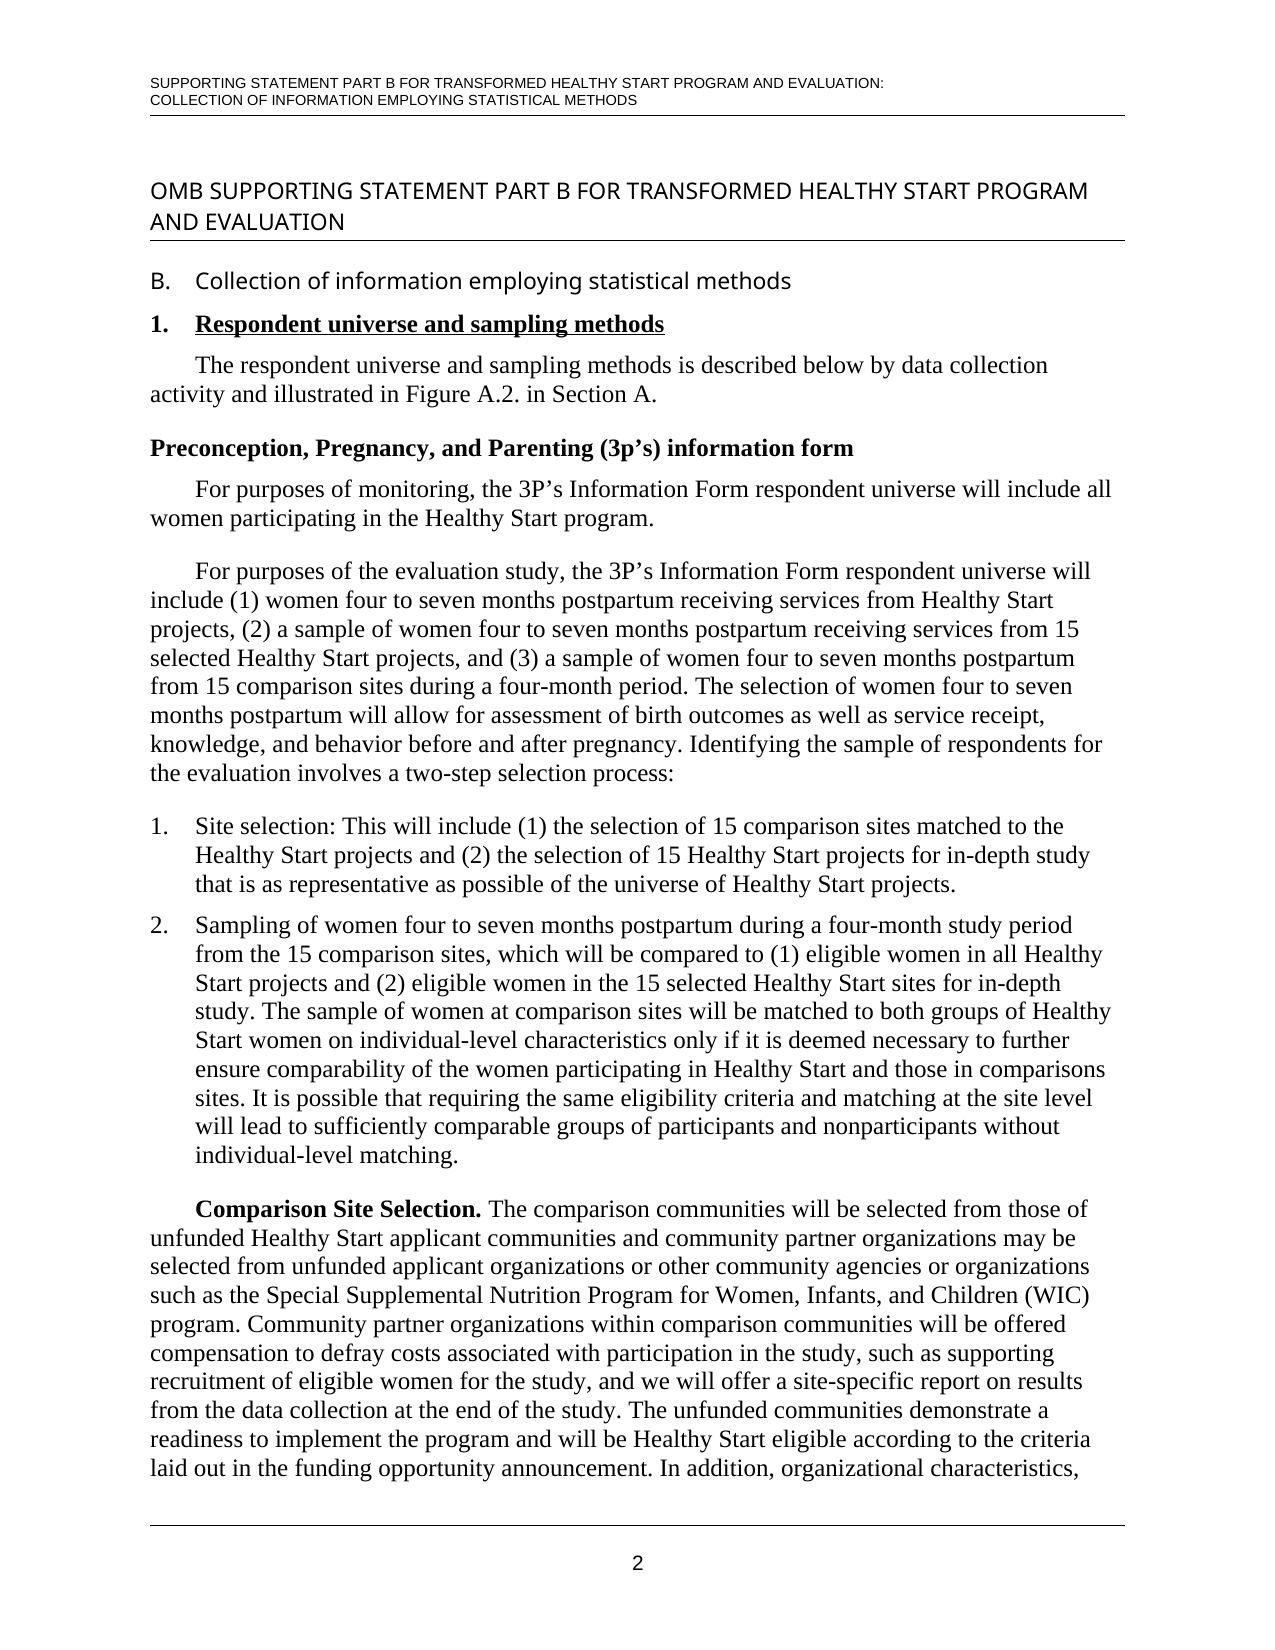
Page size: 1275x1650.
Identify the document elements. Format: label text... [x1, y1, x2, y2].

text The respondent universe and sampling methods is described below by data collection activity and illustrated in Figure A.2. in Section A. [150, 350, 1125, 408]
subtitle Preconception, Pregnancy, and Parenting (3p’s) information form [150, 433, 1125, 461]
text Site selection: This will include (1) the selection of 15 comparison sites matched to the Healthy Start projects and (2) the selection of 15 Healthy Start projects for in-depth study that is as representative as possible of the universe of Healthy Start projects. [150, 811, 1125, 898]
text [150, 1194, 1125, 1481]
subtitle 1. Respondent universe and sampling methods [150, 309, 1125, 338]
text Sampling of women four to seven months postpartum during a four-month study period from the 15 comparison sites, which will be compared to (1) eligible women in all Healthy Start projects and (2) eligible women in the 15 selected Healthy Start sites for in-depth study. The sample of women at comparison sites will be matched to both groups of Healthy Start women on individual-level characteristics only if it is deemed necessary to further ensure comparability of the women participating in Healthy Start and those in comparisons sites. It is possible that requiring the same eligibility criteria and matching at the site level will lead to sufficiently comparable groups of participants and nonparticipants without individual-level matching. [150, 910, 1125, 1169]
text For purposes of the evaluation study, the 3P’s Information Form respondent universe will include (1) women four to seven months postpartum receiving services from Healthy Start projects, (2) a sample of women four to seven months postpartum receiving services from 15 selected Healthy Start projects, and (3) a sample of women four to seven months postpartum from 15 comparison sites during a four-month period. The selection of women four to seven months postpartum will allow for assessment of birth outcomes as well as service receipt, knowledge, and behavior before and after pregnancy. Identifying the sample of respondents for the evaluation involves a two-step selection process: [150, 556, 1125, 786]
subtitle B. Collection of information employing statistical methods [150, 265, 1125, 296]
subtitle OMB Supporting Statement Part B for Transformed Healthy Start Program and Evaluation [150, 175, 1125, 240]
text For purposes of monitoring, the 3P’s Information Form respondent universe will include all women participating in the Healthy Start program. [150, 474, 1125, 531]
